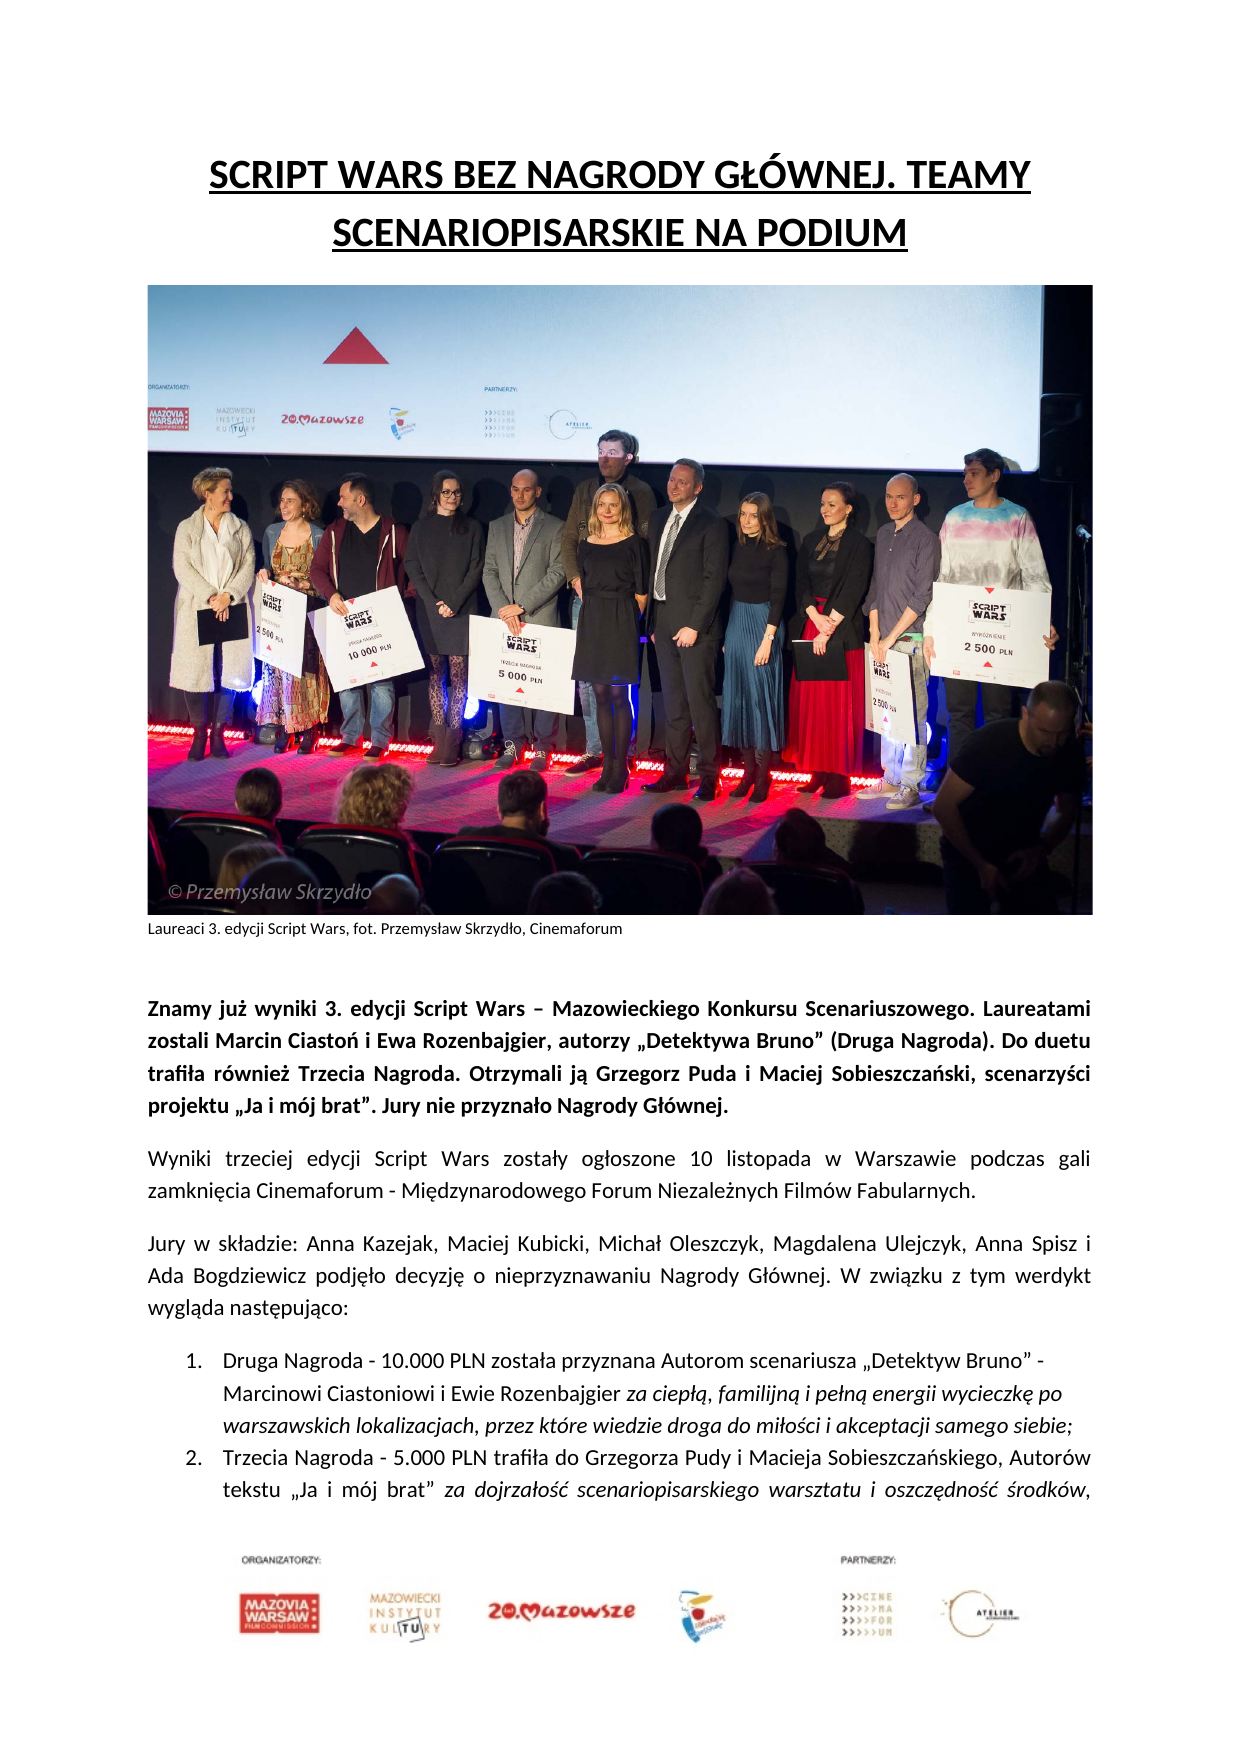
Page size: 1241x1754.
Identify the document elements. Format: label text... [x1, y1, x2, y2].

list Druga Nagroda - 10.000 PLN została przyznana Autorom scenariusza „Detektyw Bruno” - Marcinowi Ciastoniowi i Ewie Rozenbajgier za ciepłą, familijną i pełną energii wycieczkę po warszawskich lokalizacjach, przez które wiedzie droga do miłości i akceptacji samego siebie; [185, 1346, 1093, 1439]
text Jury w składzie: Anna Kazejak, Maciej Kubicki, Michał Oleszczyk, Magdalena Ulejczyk, Anna Spisz i Ada Bogdziewicz podjęło decyzję o nieprzyznawaniu Nagrody Głównej. W związku z tym werdykt wygląda następująco: [148, 1229, 1093, 1321]
text Laureaci 3. edycji Script Wars, fot. Przemysław Skrzydło, Cinemaforum [148, 915, 1093, 938]
text Wyniki trzeciej edycji Script Wars zostały ogłoszone 10 listopada w Warszawie podczas gali zamknięcia Cinemaforum - Międzynarodowego Forum Niezależnych Filmów Fabularnych. [148, 1144, 1093, 1204]
text SCRIPT WARS BEZ NAGRODY GŁÓWNEJ. TEAMY SCENARIOPISARSKIE NA PODIUM [148, 148, 1093, 257]
picture [147, 285, 1093, 915]
text Znamy już wyniki 3. edycji Script Wars – Mazowieckiego Konkursu Scenariuszowego. Laureatami zostali Marcin Ciastoń i Ewa Rozenbajgier, autorzy „Detektywa Bruno” (Druga Nagroda). Do duetu trafiła również Trzecia Nagroda. Otrzymali ją Grzegorz Puda i Maciej Sobieszczański, scenarzyści projektu „Ja i mój brat”. Jury nie przyznało Nagrody Głównej. [148, 962, 1093, 1119]
picture [147, 1511, 1093, 1681]
